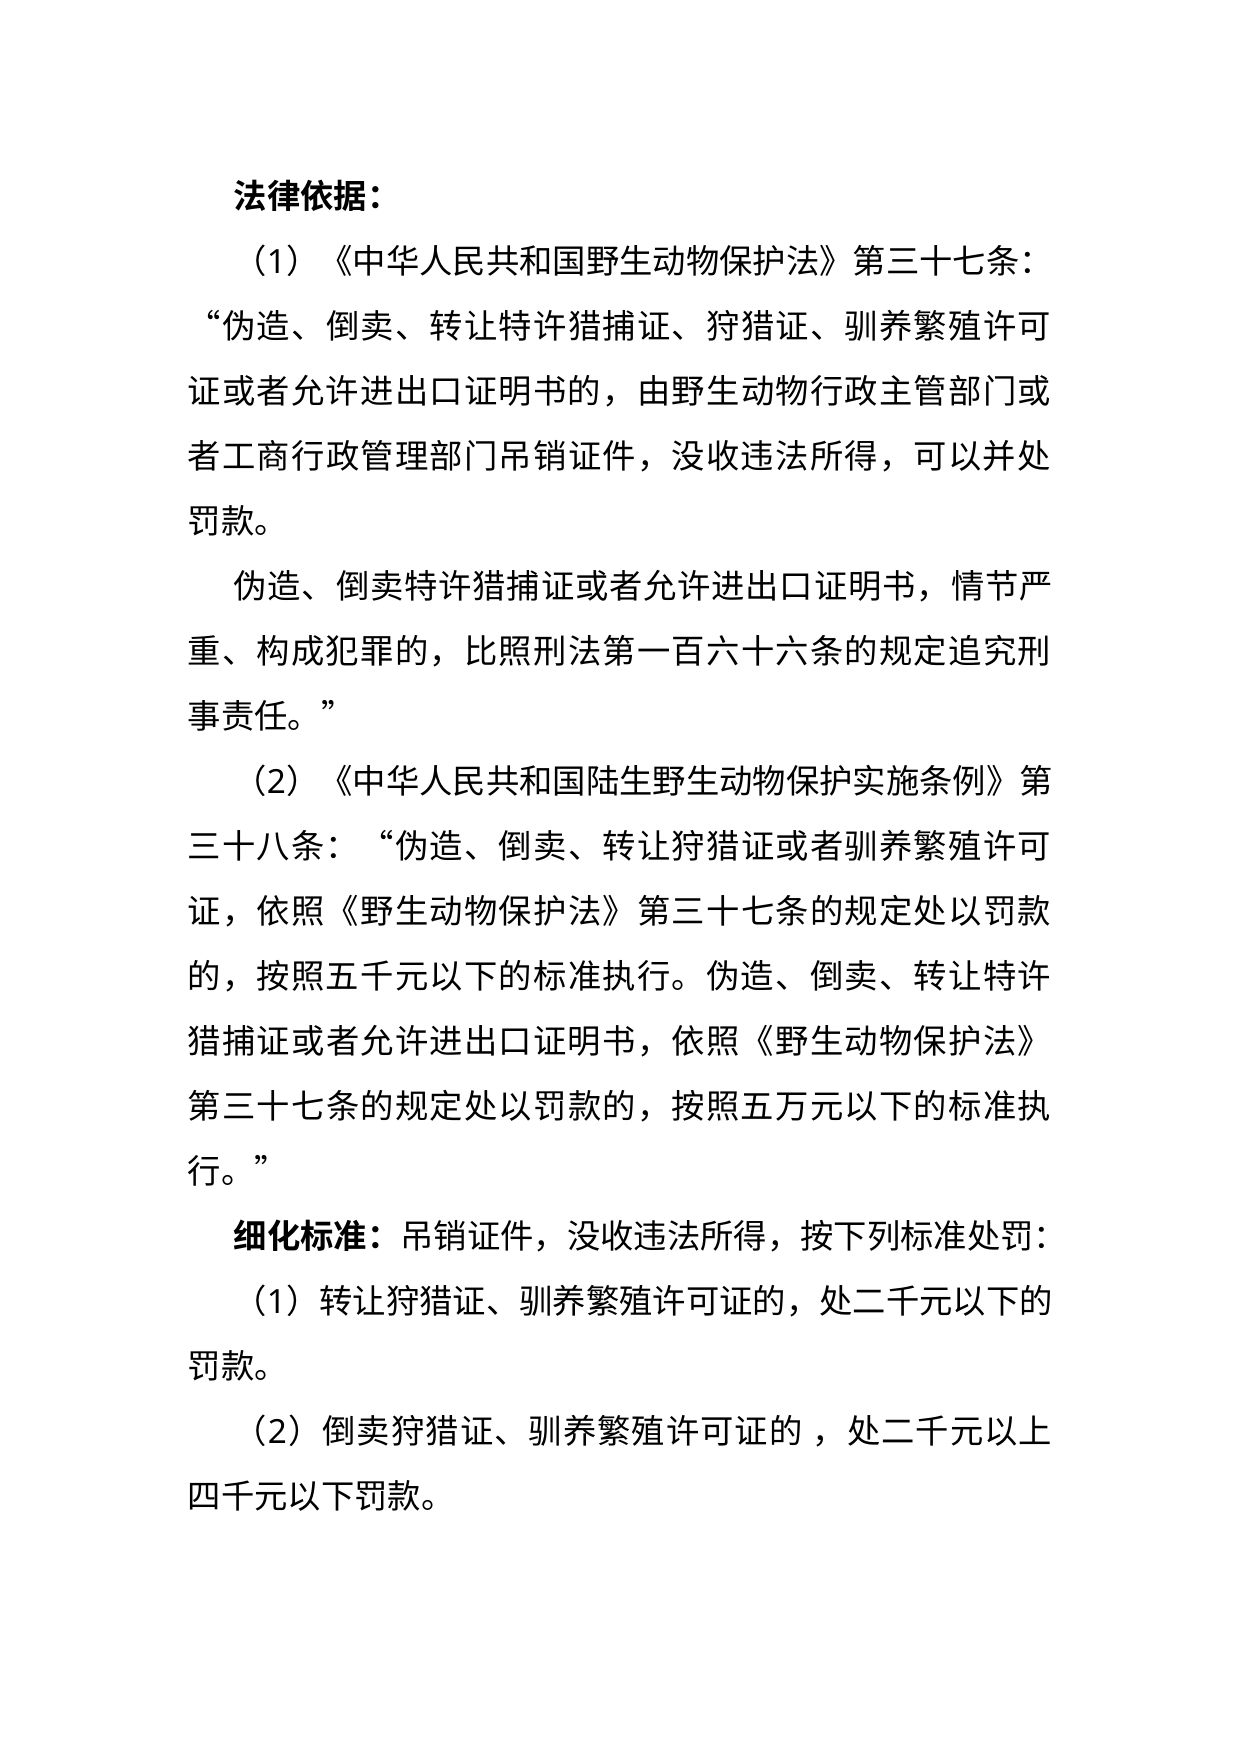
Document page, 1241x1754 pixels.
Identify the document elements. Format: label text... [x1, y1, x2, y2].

text 法律依据： [187, 162, 1053, 227]
text 伪造、倒卖特许猎捕证或者允许进出口证明书，情节严重、构成犯罪的，比照刑法第一百六十六条的规定追究刑事责任。” [187, 552, 1053, 747]
text （1）《中华人民共和国野生动物保护法》第三十七条：“伪造、倒卖、转让特许猎捕证、狩猎证、驯养繁殖许可证或者允许进出口证明书的，由野生动物行政主管部门或者工商行政管理部门吊销证件，没收违法所得，可以并处罚款。 [187, 227, 1053, 552]
text （2）《中华人民共和国陆生野生动物保护实施条例》第三十八条：“伪造、倒卖、转让狩猎证或者驯养繁殖许可证，依照《野生动物保护法》第三十七条的规定处以罚款的，按照五千元以下的标准执行。伪造、倒卖、转让特许猎捕证或者允许进出口证明书，依照《野生动物保护法》第三十七条的规定处以罚款的，按照五万元以下的标准执行。” [187, 747, 1053, 1202]
text （1）转让狩猎证、驯养繁殖许可证的，处二千元以下的罚款。 [187, 1267, 1053, 1397]
text 细化标准：吊销证件，没收违法所得，按下列标准处罚： [187, 1202, 1053, 1267]
text （2）倒卖狩猎证、驯养繁殖许可证的 ，处二千元以上四千元以下罚款。 [187, 1397, 1053, 1527]
